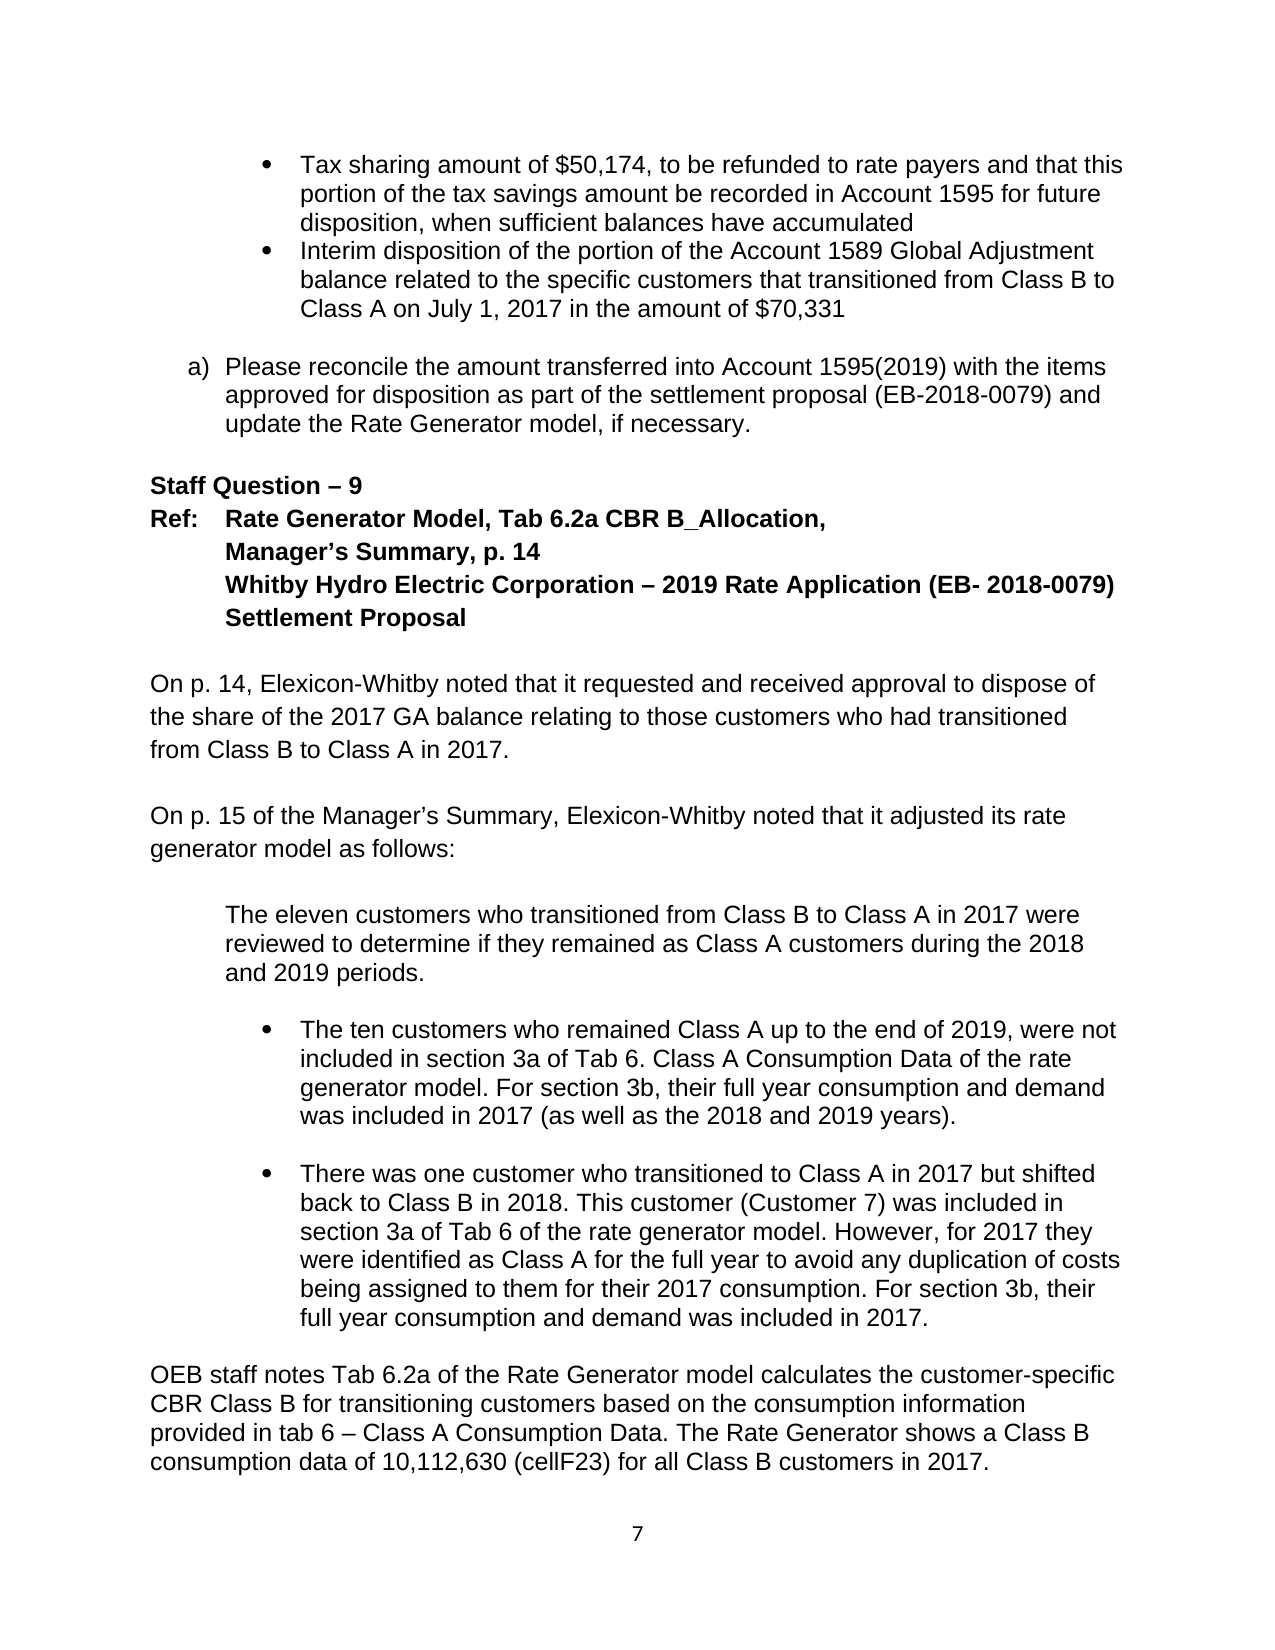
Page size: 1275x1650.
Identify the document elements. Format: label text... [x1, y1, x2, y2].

list Interim disposition of the portion of the Account 1589 Global Adjustment balance related to the specific customers that transitioned from Class B to Class A on July 1, 2017 in the amount of $70,331 [262, 236, 1125, 323]
text On p. 15 of the Manager’s Summary, Elexicon-Whitby noted that it adjusted its rate generator model as follows: [150, 801, 1125, 863]
text Staff Question – 9 [150, 471, 1125, 499]
text Whitby Hydro Electric Corporation – 2019 Rate Application (EB- 2018-0079) Settlement Proposal [225, 570, 1125, 632]
list The ten customers who remained Class A up to the end of 2019, were not included in section 3a of Tab 6. Class A Consumption Data of the rate generator model. For section 3b, their full year consumption and demand was included in 2017 (as well as the 2018 and 2019 years). [262, 1015, 1125, 1130]
text Manager’s Summary, p. 14 [225, 537, 1125, 566]
text On p. 14, Elexicon-Whitby noted that it requested and received approval to dispose of the share of the 2017 GA balance relating to those customers who had transitioned from Class B to Class A in 2017. [150, 669, 1125, 764]
text OEB staff notes Tab 6.2a of the Rate Generator model calculates the customer-specific CBR Class B for transitioning customers based on the consumption information provided in tab 6 – Class A Consumption Data. The Rate Generator shows a Class B consumption data of 10,112,630 (cellF23) for all Class B customers in 2017. [150, 1360, 1125, 1475]
list Tax sharing amount of $50,174, to be refunded to rate payers and that this portion of the tax savings amount be recorded in Account 1595 for future disposition, when sufficient balances have accumulated [262, 150, 1125, 236]
text Ref: Rate Generator Model, Tab 6.2a CBR B_Allocation, [150, 504, 1125, 532]
list There was one customer who transitioned to Class A in 2017 but shifted back to Class B in 2018. This customer (Customer 7) was included in section 3a of Tab 6 of the rate generator model. However, for 2017 they were identified as Class A for the full year to avoid any duplication of costs being assigned to them for their 2017 consumption. For section 3b, their full year consumption and demand was included in 2017. [262, 1159, 1125, 1331]
text The eleven customers who transitioned from Class B to Class A in 2017 were reviewed to determine if they remained as Class A customers during the 2018 and 2019 periods. [225, 900, 1125, 986]
list Please reconcile the amount transferred into Account 1595(2019) with the items approved for disposition as part of the settlement proposal (EB-2018-0079) and update the Rate Generator model, if necessary. [187, 351, 1125, 438]
